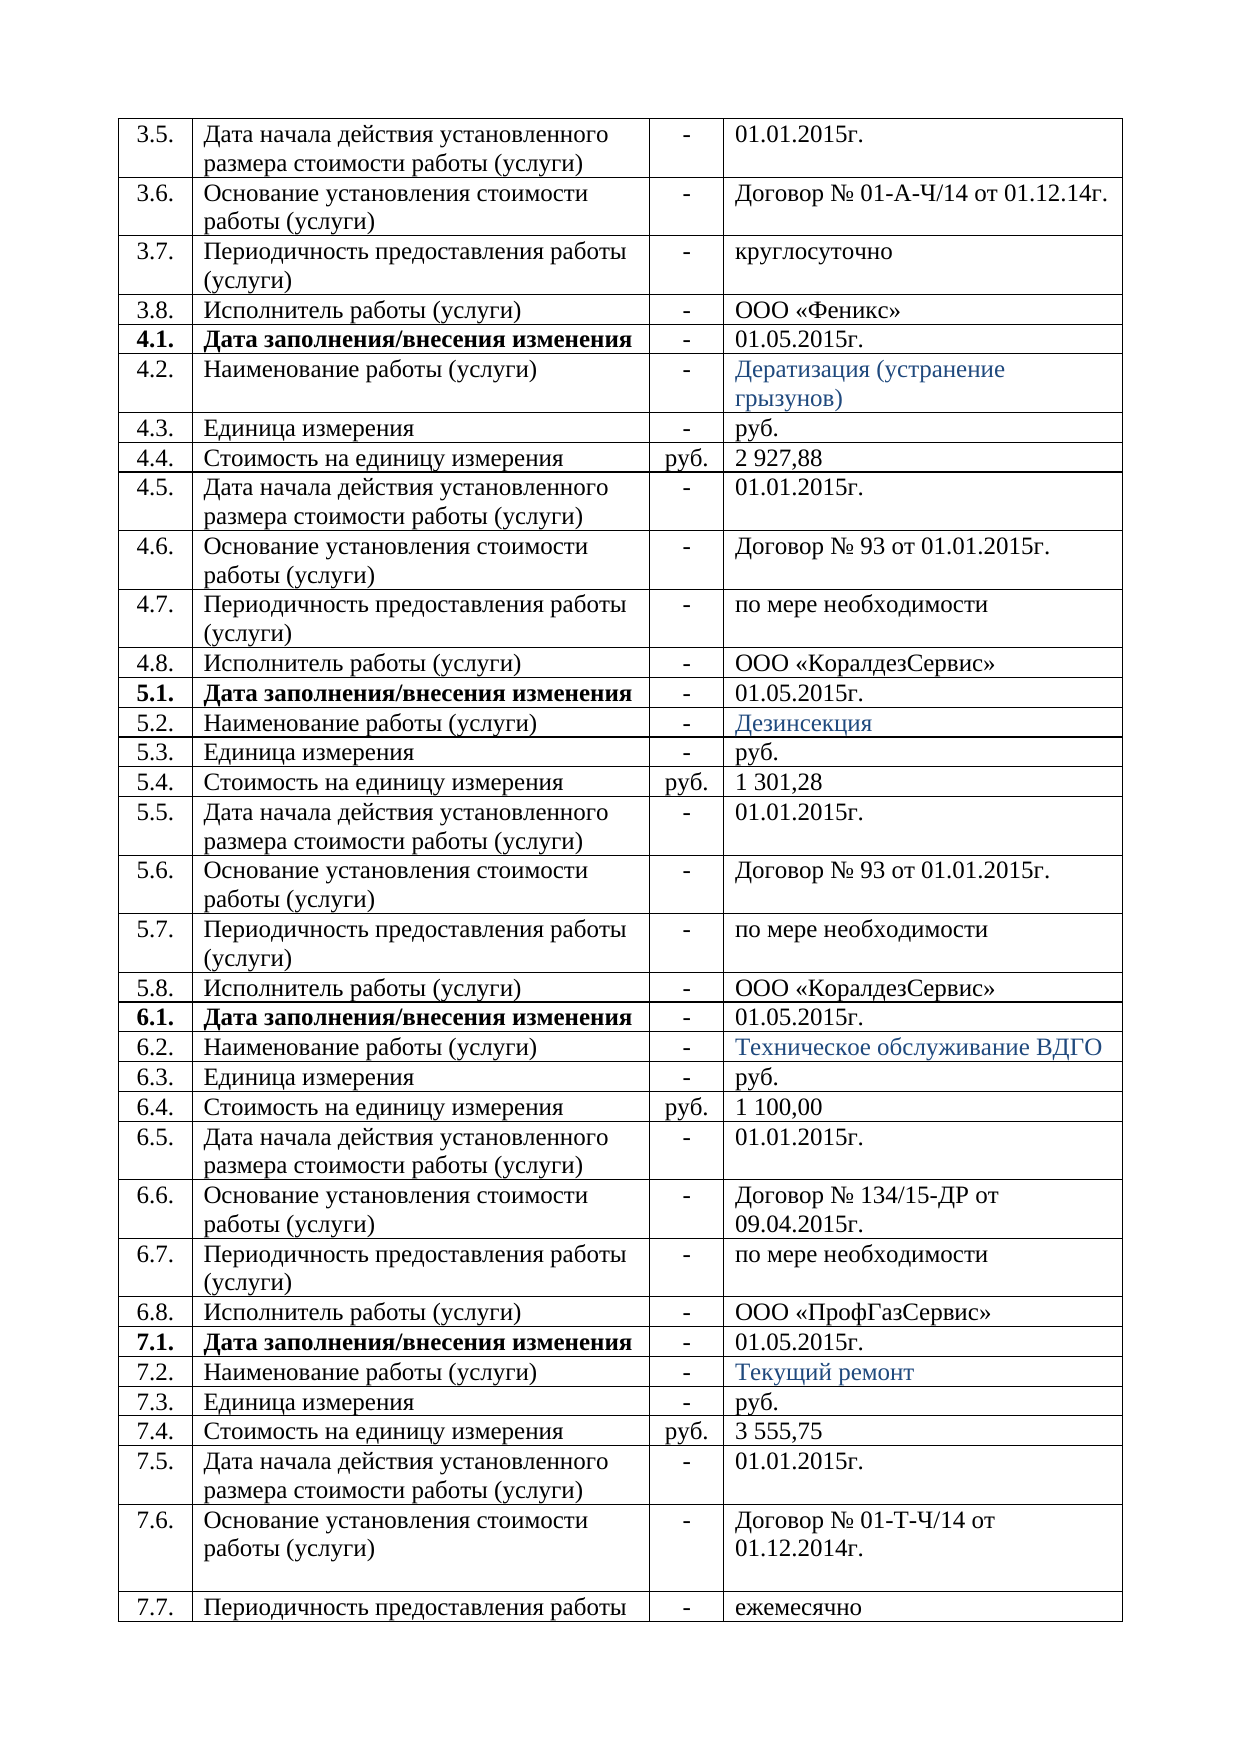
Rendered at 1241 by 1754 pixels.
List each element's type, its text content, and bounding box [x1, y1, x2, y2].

table_cell - [650, 738, 723, 766]
table_cell - [650, 178, 723, 235]
table_cell 6.7. [119, 1239, 192, 1296]
table_cell - [650, 1062, 723, 1091]
table_cell Основание установления стоимости работы (услуги) [193, 531, 649, 588]
table_cell - [650, 236, 723, 294]
table_cell - [650, 1357, 723, 1386]
table_cell 4.2. [119, 354, 192, 412]
table_cell Исполнитель работы (услуги) [193, 973, 649, 1001]
table_cell Единица измерения [193, 738, 649, 766]
table_cell Основание установления стоимости работы (услуги) [193, 1180, 649, 1238]
table_cell Договор № 01-Т-Ч/14 от 01.12.2014г. [724, 1505, 1122, 1591]
table_cell 2 927,88 [724, 443, 1122, 471]
table_cell - [650, 531, 723, 588]
table_cell - [650, 473, 723, 530]
table_cell - [650, 914, 723, 972]
table_cell 7.3. [119, 1387, 192, 1415]
table_cell Дата заполнения/внесения изменения [193, 678, 649, 707]
table_cell Основание установления стоимости работы (услуги) [193, 178, 649, 235]
table_cell Дезинсекция [724, 708, 1122, 736]
table_cell 4.6. [119, 531, 192, 588]
table_cell Периодичность предоставления работы (услуги) [193, 590, 649, 647]
table_cell 6.5. [119, 1122, 192, 1179]
table_cell ООО «КоралдезСервис» [724, 648, 1122, 677]
table_cell 4.1. [119, 325, 192, 353]
table_cell ООО «ПрофГазСервис» [724, 1297, 1122, 1326]
table_cell 3.8. [119, 295, 192, 323]
table_cell 01.01.2015г. [724, 1446, 1122, 1504]
table_cell - [650, 1239, 723, 1296]
table_cell 6.3. [119, 1062, 192, 1091]
table_cell 4.5. [119, 473, 192, 530]
table_cell ежемесячно [724, 1592, 1122, 1621]
table_cell Дата начала действия установленного размера стоимости работы (услуги) [193, 1446, 649, 1504]
table_cell 01.01.2015г. [724, 797, 1122, 854]
table_cell Периодичность предоставления работы (услуги) [193, 914, 649, 972]
table_cell - [650, 119, 723, 177]
table_cell Наименование работы (услуги) [193, 1357, 649, 1386]
table_cell 01.05.2015г. [724, 1327, 1122, 1356]
table_cell 01.05.2015г. [724, 325, 1122, 353]
table_cell 3.5. [119, 119, 192, 177]
table_cell Наименование работы (услуги) [193, 708, 649, 736]
table_cell 7.7. [119, 1592, 192, 1621]
table_cell ООО «Феникс» [724, 295, 1122, 323]
table_cell Дата заполнения/внесения изменения [193, 325, 649, 353]
table_cell Периодичность предоставления работы (услуги) [193, 1239, 649, 1296]
table_cell 01.05.2015г. [724, 678, 1122, 707]
table_cell - [650, 648, 723, 677]
table_cell - [650, 1180, 723, 1238]
table_cell - [650, 708, 723, 736]
table_cell - [650, 1003, 723, 1031]
table_cell - [650, 1032, 723, 1061]
table_cell 5.2. [119, 708, 192, 736]
table_cell - [650, 1297, 723, 1326]
table_cell Дата начала действия установленного размера стоимости работы (услуги) [193, 1122, 649, 1179]
table_cell 6.4. [119, 1092, 192, 1121]
table_cell руб. [650, 767, 723, 796]
table_cell руб. [650, 1416, 723, 1445]
table_cell Стоимость на единицу измерения [193, 1416, 649, 1445]
table_cell Единица измерения [193, 413, 649, 442]
table_cell 6.2. [119, 1032, 192, 1061]
table_cell Исполнитель работы (услуги) [193, 648, 649, 677]
table_cell Стоимость на единицу измерения [193, 767, 649, 796]
table_cell по мере необходимости [724, 590, 1122, 647]
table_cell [193, 1592, 649, 1621]
table_cell руб. [724, 1387, 1122, 1415]
table_cell Дератизация (устранение грызунов) [724, 354, 1122, 412]
table_cell Наименование работы (услуги) [193, 1032, 649, 1061]
table_cell 7.5. [119, 1446, 192, 1504]
table_cell 4.3. [119, 413, 192, 442]
table_cell ООО «КоралдезСервис» [724, 973, 1122, 1001]
table_cell - [650, 1387, 723, 1415]
table_cell 5.3. [119, 738, 192, 766]
table_cell Периодичность предоставления работы (услуги) [193, 236, 649, 294]
table_cell 5.6. [119, 856, 192, 913]
table_cell - [650, 1446, 723, 1504]
table_cell Договор № 134/15-ДР от 09.04.2015г. [724, 1180, 1122, 1238]
table_cell Дата заполнения/внесения изменения [193, 1003, 649, 1031]
table_cell 7.1. [119, 1327, 192, 1356]
table_cell Исполнитель работы (услуги) [193, 295, 649, 323]
table_cell 01.01.2015г. [724, 119, 1122, 177]
table_cell 3.6. [119, 178, 192, 235]
table_cell Наименование работы (услуги) [193, 354, 649, 412]
table_cell - [650, 325, 723, 353]
table_cell - [650, 1505, 723, 1591]
table_cell руб. [650, 1092, 723, 1121]
table_cell - [650, 413, 723, 442]
table_cell - [650, 973, 723, 1001]
table_cell Дата начала действия установленного размера стоимости работы (услуги) [193, 797, 649, 854]
table_cell - [650, 678, 723, 707]
table_cell 5.8. [119, 973, 192, 1001]
table_cell по мере необходимости [724, 1239, 1122, 1296]
table_cell 7.4. [119, 1416, 192, 1445]
table_cell Стоимость на единицу измерения [193, 443, 649, 471]
table_cell - [650, 797, 723, 854]
table_cell руб. [724, 413, 1122, 442]
table_cell - [650, 590, 723, 647]
table_cell Техническое обслуживание ВДГО [724, 1032, 1122, 1061]
table_cell - [650, 856, 723, 913]
table_cell 3.7. [119, 236, 192, 294]
table_cell Основание установления стоимости работы (услуги) [193, 1505, 649, 1591]
table_cell Текущий ремонт [724, 1357, 1122, 1386]
table_cell Дата начала действия установленного размера стоимости работы (услуги) [193, 119, 649, 177]
table_cell 5.5. [119, 797, 192, 854]
table_cell руб. [650, 443, 723, 471]
table_cell - [650, 354, 723, 412]
table_cell 7.2. [119, 1357, 192, 1386]
table_cell - [650, 1327, 723, 1356]
table_cell Договор № 01-А-Ч/14 от 01.12.14г. [724, 178, 1122, 235]
table_cell 6.1. [119, 1003, 192, 1031]
table_cell Дата начала действия установленного размера стоимости работы (услуги) [193, 473, 649, 530]
table_cell руб. [724, 1062, 1122, 1091]
table_cell круглосуточно [724, 236, 1122, 294]
table_cell 5.7. [119, 914, 192, 972]
table_cell Договор № 93 от 01.01.2015г. [724, 856, 1122, 913]
table_cell руб. [724, 738, 1122, 766]
table_cell 01.01.2015г. [724, 1122, 1122, 1179]
table_cell 4.8. [119, 648, 192, 677]
table_cell Основание установления стоимости работы (услуги) [193, 856, 649, 913]
table_cell 01.01.2015г. [724, 473, 1122, 530]
table_cell по мере необходимости [724, 914, 1122, 972]
table_cell 1 100,00 [724, 1092, 1122, 1121]
table_cell - [650, 295, 723, 323]
table_cell 6.6. [119, 1180, 192, 1238]
table_cell - [650, 1592, 723, 1621]
table_cell 01.05.2015г. [724, 1003, 1122, 1031]
table_cell 3 555,75 [724, 1416, 1122, 1445]
table_cell 6.8. [119, 1297, 192, 1326]
table_cell 5.1. [119, 678, 192, 707]
table_cell Единица измерения [193, 1062, 649, 1091]
table_cell Стоимость на единицу измерения [193, 1092, 649, 1121]
table_cell Исполнитель работы (услуги) [193, 1297, 649, 1326]
table_cell 1 301,28 [724, 767, 1122, 796]
table_cell 4.4. [119, 443, 192, 471]
table_cell Договор № 93 от 01.01.2015г. [724, 531, 1122, 588]
table_cell Дата заполнения/внесения изменения [193, 1327, 649, 1356]
table_cell Единица измерения [193, 1387, 649, 1415]
table_cell 4.7. [119, 590, 192, 647]
table_cell 5.4. [119, 767, 192, 796]
table_cell - [650, 1122, 723, 1179]
table_cell 7.6. [119, 1505, 192, 1591]
